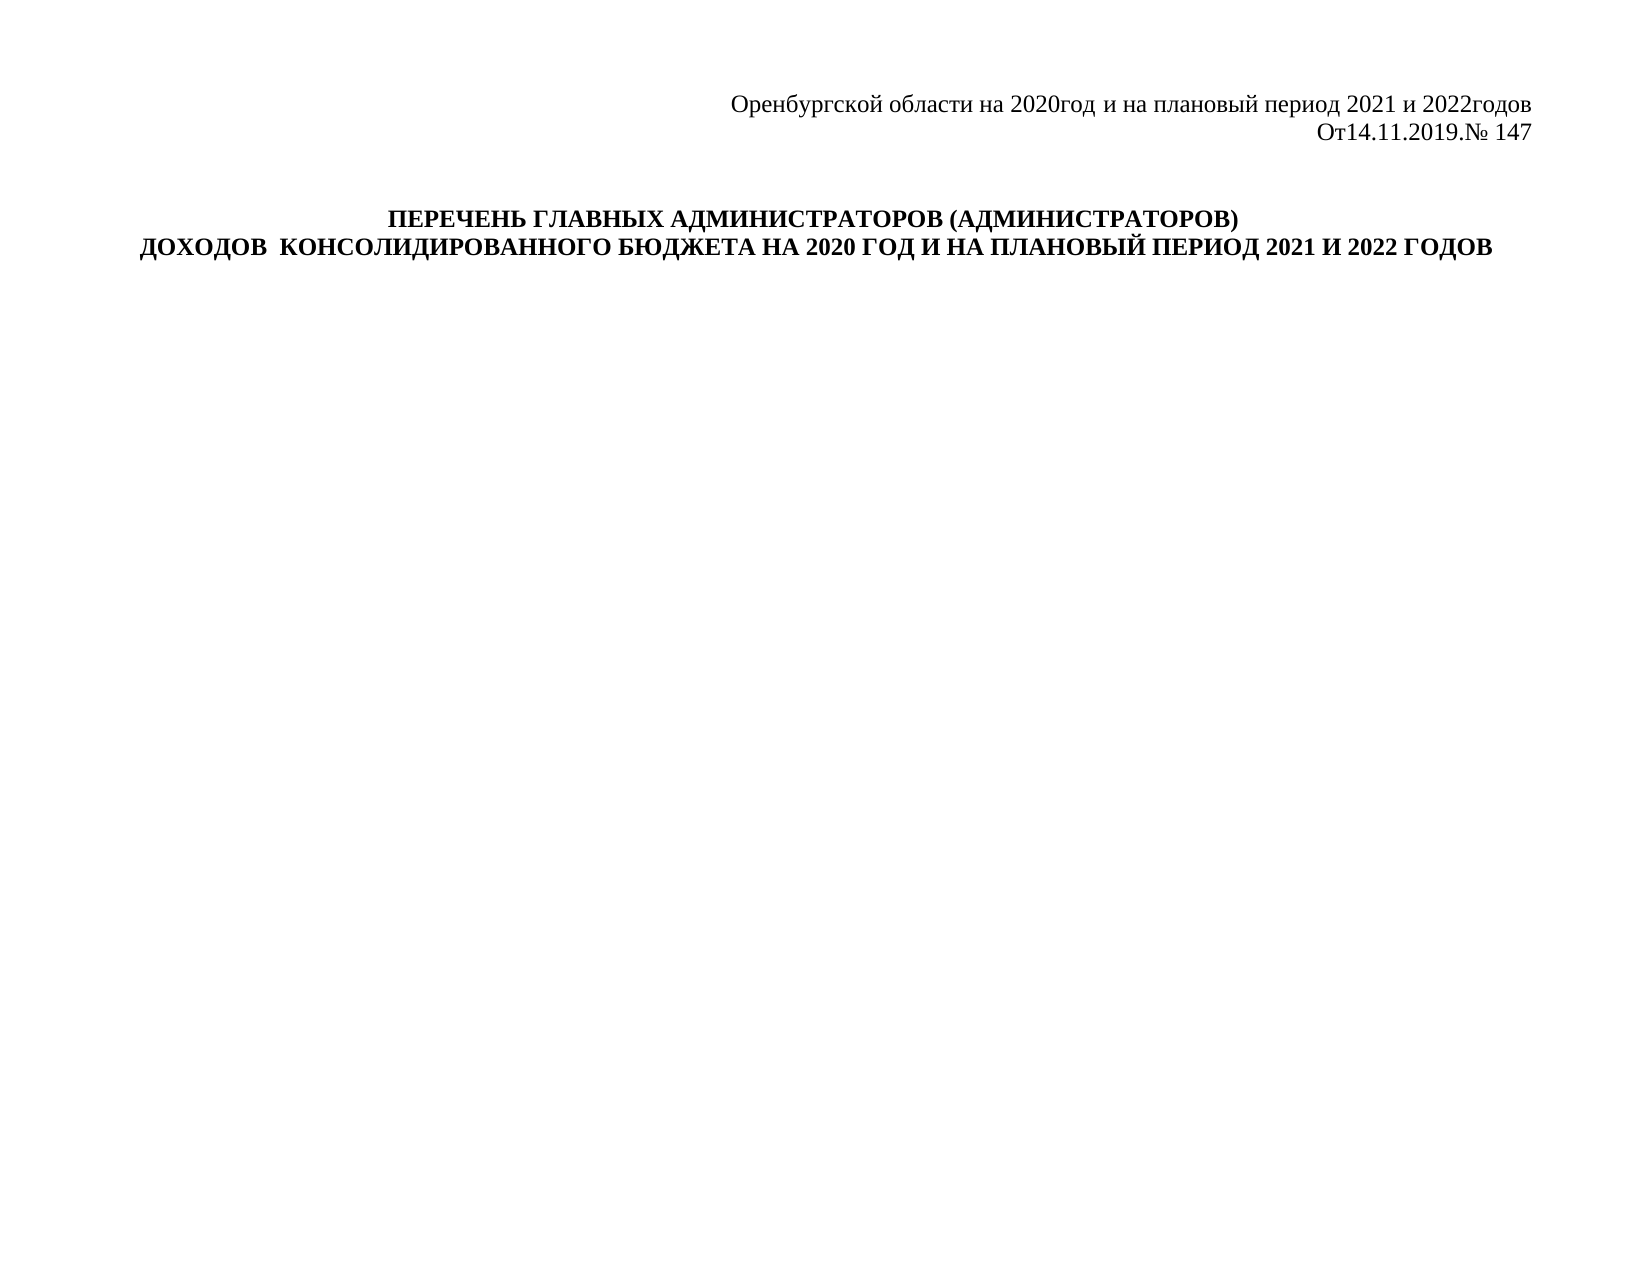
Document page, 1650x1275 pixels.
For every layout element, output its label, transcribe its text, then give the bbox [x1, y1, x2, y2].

text Оренбургской области на 2020год и на плановый период 2021 и 2022годов [94, 89, 1532, 117]
text ПЕРЕЧЕНЬ ГЛАВНЫХ АДМИНИСТРАТОРОВ (АДМИНИСТРАТОРОВ) [94, 204, 1532, 232]
text От14.11.2019.№ 147 [94, 117, 1532, 146]
text ДОХОДОВ КОНСОЛИДИРОВАННОГО БЮДЖЕТА НА 2020 ГОД И НА ПЛАНОВЫЙ ПЕРИОД 2021 И 2022 ГОДОВ [94, 232, 1532, 261]
